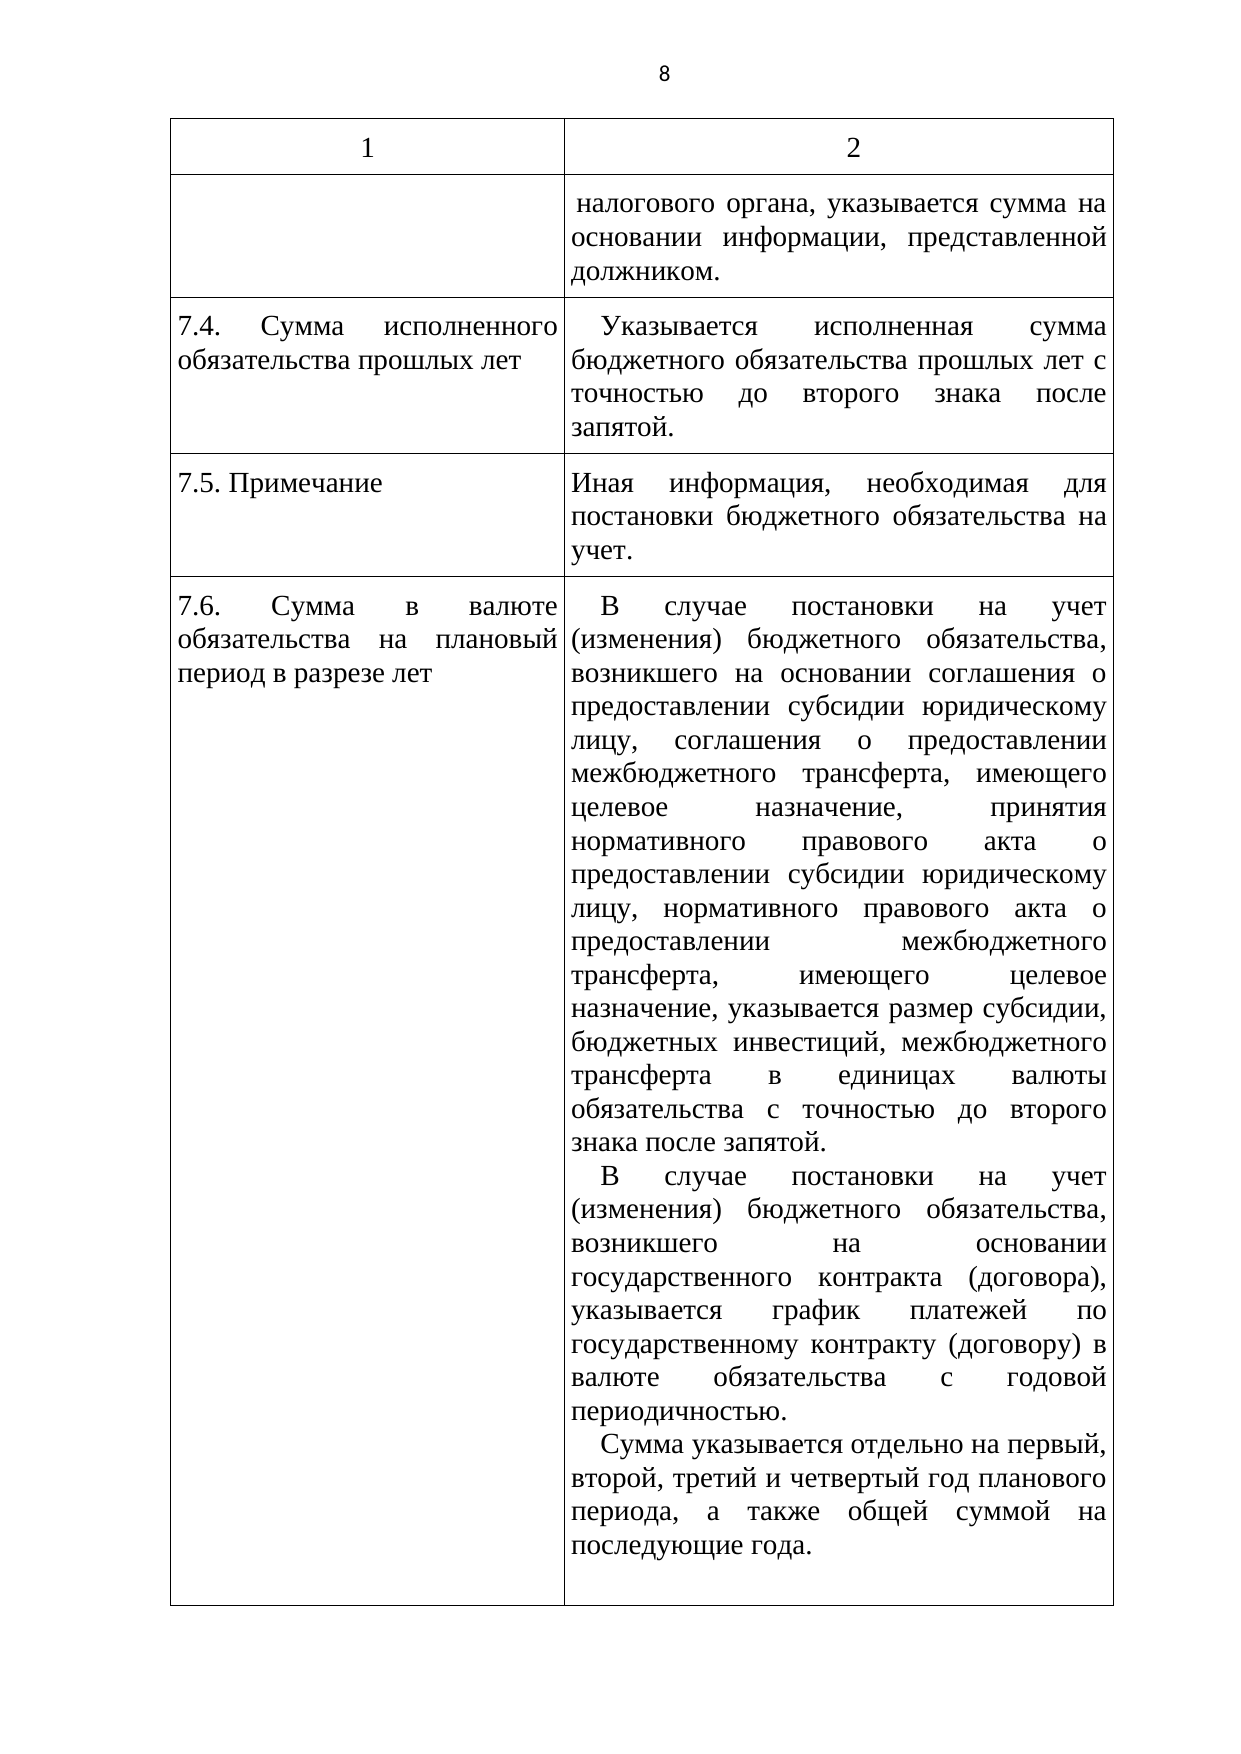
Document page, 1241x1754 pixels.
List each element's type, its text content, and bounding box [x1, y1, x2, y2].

table_cell 7.5. Примечание [171, 454, 564, 576]
table_cell 7.6. Сумма в валюте обязательства на плановый период в разрезе лет [171, 577, 564, 1605]
table_cell [171, 175, 564, 297]
table_cell Иная информация, необходимая для постановки бюджетного обязательства на учет. [565, 454, 1113, 576]
table_cell 1 [171, 119, 564, 174]
table_cell 2 [565, 119, 1113, 174]
table_cell Указывается исполненная сумма бюджетного обязательства прошлых лет с точностью до второго знака после запятой. [565, 298, 1113, 453]
table_cell 7.4. Сумма исполненного обязательства прошлых лет [171, 298, 564, 453]
table_cell В случае постановки на учет (изменения) бюджетного обязательства, возникшего на основании соглашения о предоставлении субсидии юридическому лицу, соглашения о предоставлении межбюджетного трансферта, имеющего целевое назначение, принятия нормативного правового акта о предоставлении субсидии юридическому лицу, нормативного правового акта о предоставлении межбюджетного трансферта, имеющего целевое назначение, указывается размер субсидии, бюджетных инвестиций, межбюджетного трансферта в единицах валюты обязательства с точностью до второго знака после запятой. В случае постановки на учет (изменения) бюджетного обязательства, возникшего на основании государственного контракта (договора), указывается график платежей по государственному контракту (договору) в валюте обязательства с годовой периодичностью. Сумма указывается отдельно на первый, второй, третий и четвертый год планового периода, а также общей суммой на последующие года. [565, 577, 1113, 1605]
table_cell налогового органа, указывается сумма на основании информации, представленной должником. [565, 175, 1113, 297]
